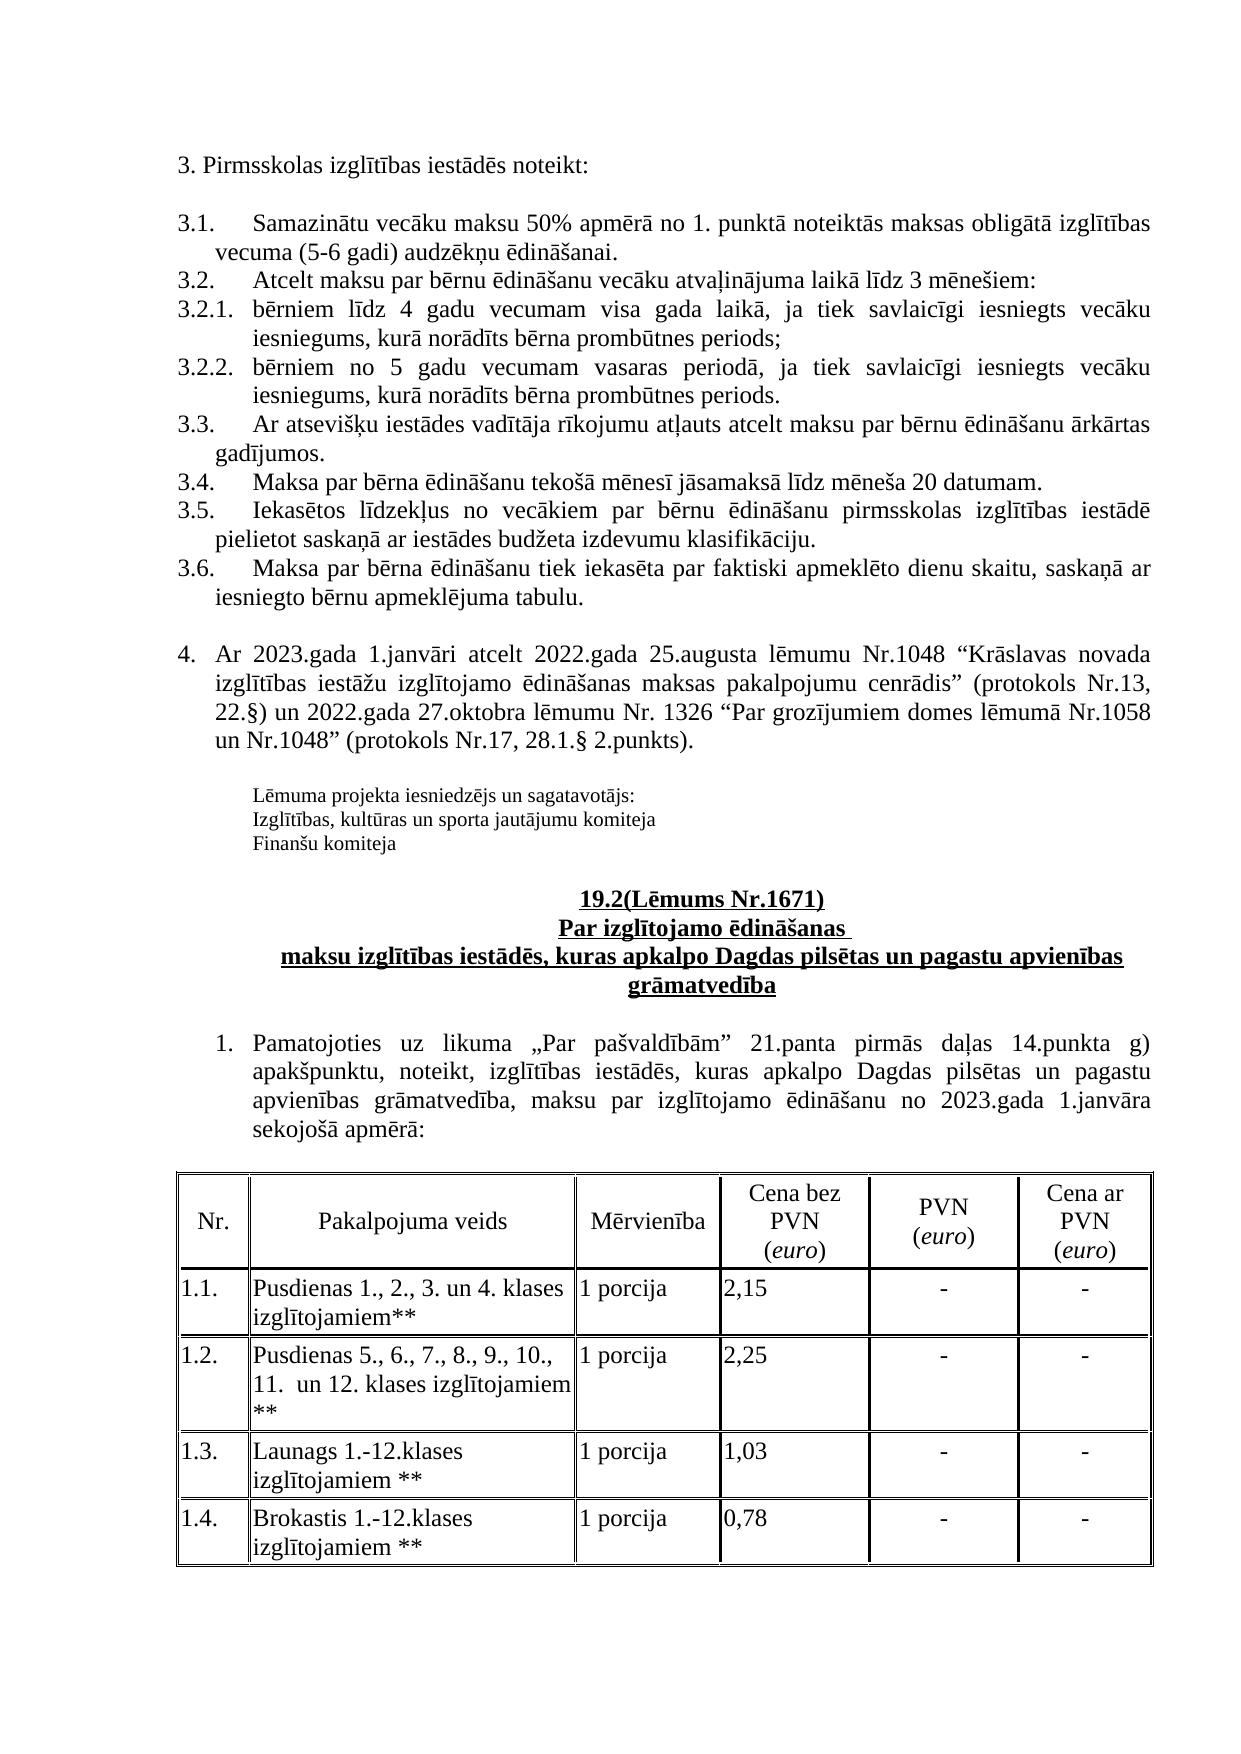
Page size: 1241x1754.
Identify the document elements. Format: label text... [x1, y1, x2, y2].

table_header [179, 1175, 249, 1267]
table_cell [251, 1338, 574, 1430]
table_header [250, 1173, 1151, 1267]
text Finanšu komiteja [252, 831, 1152, 855]
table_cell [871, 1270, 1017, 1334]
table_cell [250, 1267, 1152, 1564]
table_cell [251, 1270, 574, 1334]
list Samazinātu vecāku maksu 50% apmērā no 1. punktā noteiktās maksas obligātā izglītības vecuma (5-6 gadi) audzēkņu ēdināšanai. [177, 208, 1152, 265]
text maksu izglītības iestādēs, kuras apkalpo Dagdas pilsētas un pagastu apvienības grāmatvedība [252, 941, 1152, 999]
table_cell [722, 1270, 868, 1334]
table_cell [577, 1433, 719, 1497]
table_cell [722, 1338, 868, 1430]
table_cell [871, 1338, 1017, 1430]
text Izglītības, kultūras un sporta jautājumu komiteja [252, 807, 1152, 831]
text Par izglītojamo ēdināšanas [252, 913, 1152, 941]
list Ar 2023.gada 1.janvāri atcelt 2022.gada 25.augusta lēmumu Nr.1048 “Krāslavas novada izglītības iestāžu izglītojamo ēdināšanas maksas pakalpojumu cenrādis” (protokols Nr.13, 22.§) un 2022.gada 27.oktobra lēmumu Nr. 1326 “Par grozījumiem domes lēmumā Nr.1058 un Nr.1048” (protokols Nr.17, 28.1.§ 2.punkts). [177, 639, 1152, 754]
list Atcelt maksu par bērnu ēdināšanu vecāku atvaļinājuma laikā līdz 3 mēnešiem: [177, 265, 1152, 294]
list Maksa par bērna ēdināšanu tiek iekasēta par faktiski apmeklēto dienu skaitu, saskaņā ar iesniegto bērnu apmeklējuma tabulu. [177, 553, 1152, 610]
text 3. Pirmsskolas izglītības iestādēs noteikt: [177, 150, 1152, 179]
list Iekasētos līdzekļus no vecākiem par bērnu ēdināšanu pirmsskolas izglītības iestādē pielietot saskaņā ar iestādes budžeta izdevumu klasifikāciju. [177, 495, 1152, 553]
text Lēmuma projekta iesniedzējs un sagatavotājs: [252, 783, 1152, 807]
list Pamatojoties uz likuma „Par pašvaldībām” 21.panta pirmās daļas 14.punkta g) apakšpunktu, noteikt, izglītības iestādēs, kuras apkalpo Dagdas pilsētas un pagastu apvienības grāmatvedība, maksu par izglītojamo ēdināšanu no 2023.gada 1.janvāra sekojošā apmērā: [215, 1028, 1152, 1143]
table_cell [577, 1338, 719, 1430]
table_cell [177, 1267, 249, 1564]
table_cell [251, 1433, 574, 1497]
list Maksa par bērna ēdināšanu tekošā mēnesī jāsamaksā līdz mēneša 20 datumam. [177, 467, 1152, 495]
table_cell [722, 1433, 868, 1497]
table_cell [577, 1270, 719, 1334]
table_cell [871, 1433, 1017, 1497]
list bērniem līdz 4 gadu vecumam visa gada laikā, ja tiek savlaicīgi iesniegts vecāku iesniegums, kurā norādīts bērna prombūtnes periods; [177, 294, 1152, 352]
text 19.2(Lēmums Nr.1671) [252, 884, 1152, 913]
list bērniem no 5 gadu vecumam vasaras periodā, ja tiek savlaicīgi iesniegts vecāku iesniegums, kurā norādīts bērna prombūtnes periods. [177, 352, 1152, 409]
list Ar atsevišķu iestādes vadītāja rīkojumu atļauts atcelt maksu par bērnu ēdināšanu ārkārtas gadījumos. [177, 409, 1152, 467]
